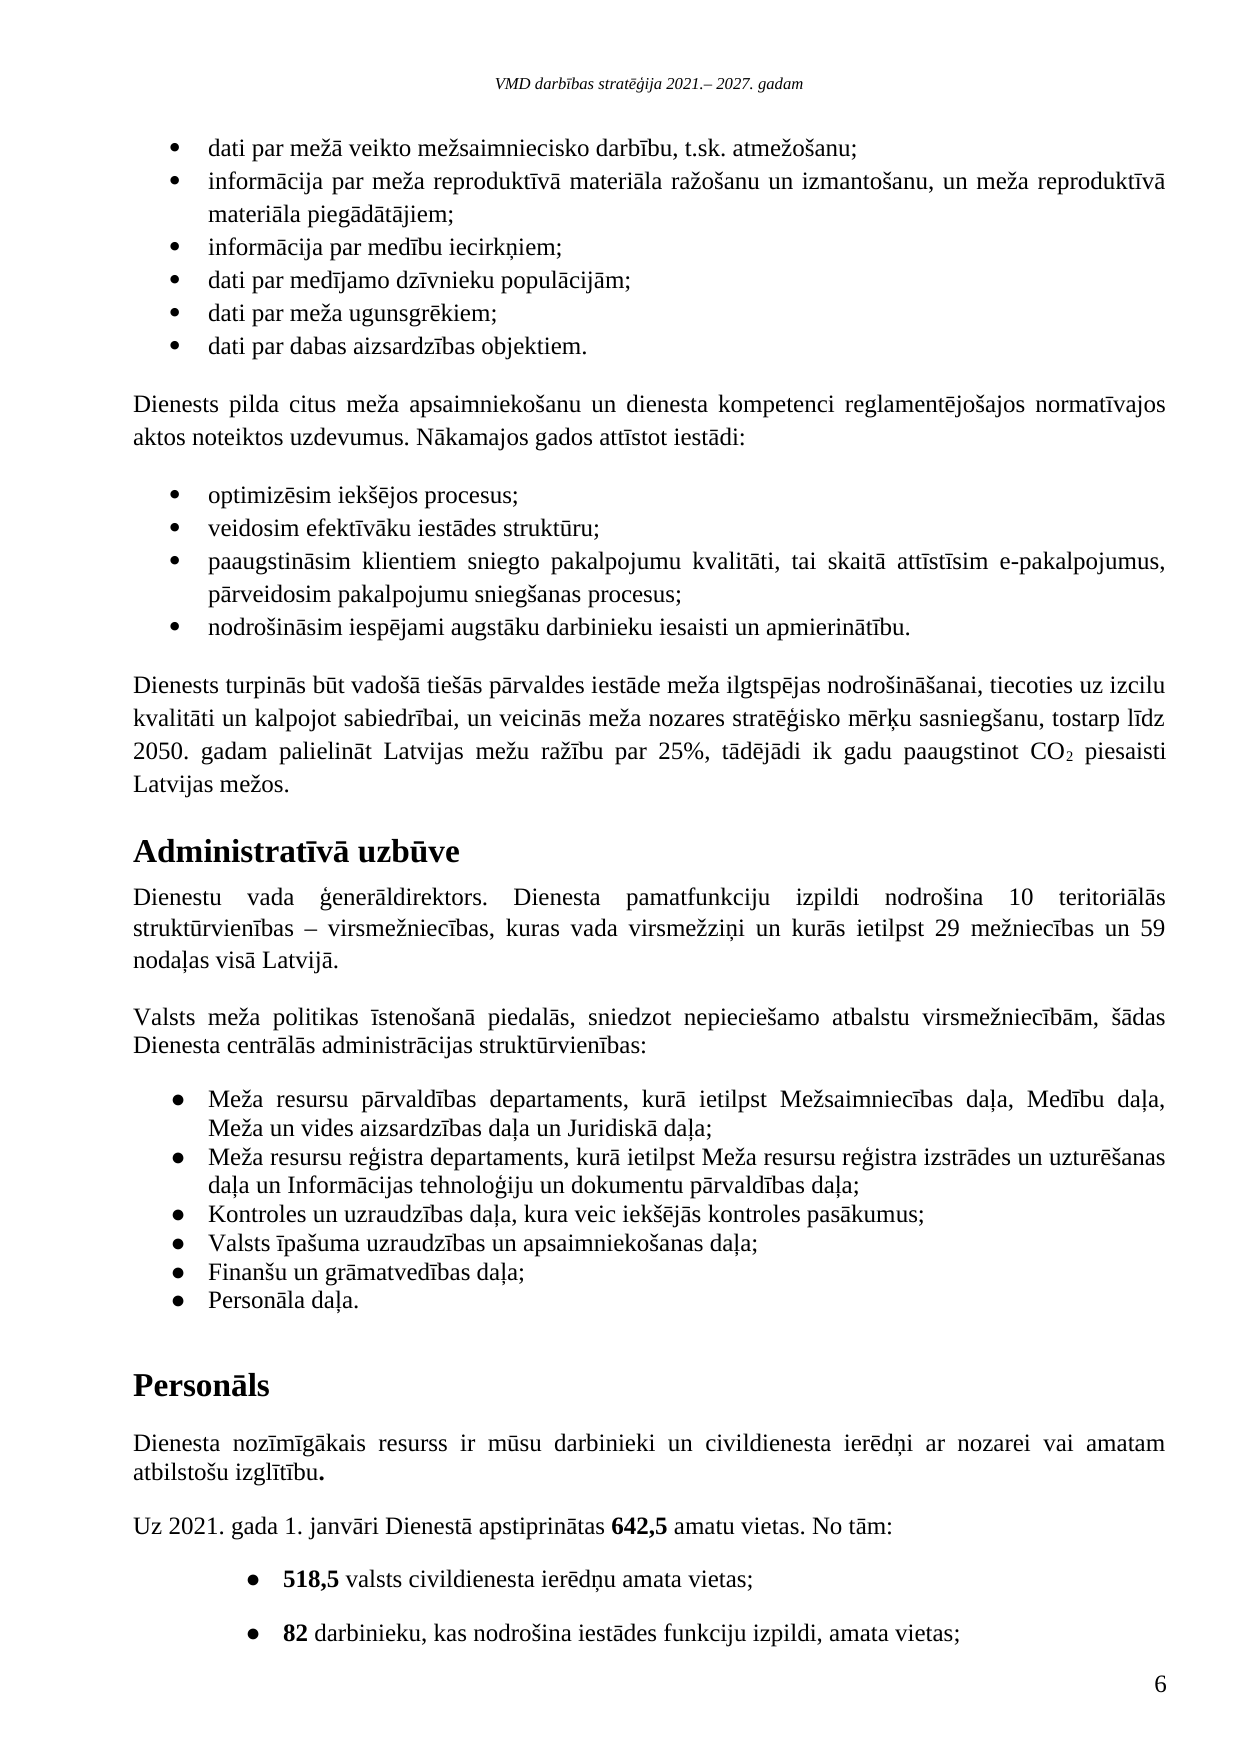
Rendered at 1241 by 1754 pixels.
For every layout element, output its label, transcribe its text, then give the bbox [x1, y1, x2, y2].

list informācija par meža reproduktīvā materiāla ražošanu un izmantošanu, un meža reproduktīvā materiāla piegādātājiem; [170, 166, 1167, 228]
text Uz 2021. gada 1. janvāri Dienestā apstiprinātas 642,5 amatu vietas. No tām: [133, 1511, 1167, 1539]
text Administratīvā uzbūve [133, 831, 1167, 869]
list veidosim efektīvāku iestādes struktūru; [170, 513, 1167, 542]
text Dienests pilda citus meža apsaimniekošanu un dienesta kompetenci reglamentējošajos normatīvajos aktos noteiktos uzdevumus. Nākamajos gados attīstot iestādi: [133, 389, 1167, 451]
text Dienests turpinās būt vadošā tiešās pārvaldes iestāde meža ilgtspējas nodrošināšanai, tiecoties uz izcilu kvalitāti un kalpojot sabiedrībai, un veicinās meža nozares stratēģisko mērķu sasniegšanu, tostarp līdz 2050. gadam palielināt Latvijas mežu ražību par 25%, tādējādi ik gadu paaugstinot CO2 piesaisti Latvijas mežos. [133, 670, 1167, 798]
text Dienesta nozīmīgākais resurss ir mūsu darbinieki un civildienesta ierēdņi ar nozarei vai amatam atbilstošu izglītību. [133, 1428, 1167, 1486]
list Valsts īpašuma uzraudzības un apsaimniekošanas daļa; [170, 1228, 1167, 1257]
list nodrošināsim iespējami augstāku darbinieku iesaisti un apmierinātību. [170, 612, 1167, 641]
list optimizēsim iekšējos procesus; [170, 480, 1167, 509]
list dati par medījamo dzīvnieku populācijām; [170, 265, 1167, 294]
list Personāla daļa. [170, 1285, 1167, 1314]
list 82 darbinieku, kas nodrošina iestādes funkciju izpildi, amata vietas; [245, 1618, 1167, 1647]
list Finanšu un grāmatvedības daļa; [170, 1257, 1167, 1285]
list dati par mežā veikto mežsaimniecisko darbību, t.sk. atmežošanu; [170, 133, 1167, 162]
list Meža resursu pārvaldības departaments, kurā ietilpst Mežsaimniecības daļa, Medību daļa, Meža un vides aizsardzības daļa un Juridiskā daļa; [170, 1084, 1167, 1142]
text Personāls [133, 1365, 1167, 1403]
list Kontroles un uzraudzības daļa, kura veic iekšējās kontroles pasākumus; [170, 1199, 1167, 1228]
text Dienestu vada ģenerāldirektors. Dienesta pamatfunkciju izpildi nodrošina 10 teritoriālās struktūrvienības – virsmežniecības, kuras vada virsmežziņi un kurās ietilpst 29 mežniecības un 59 nodaļas visā Latvijā. [133, 882, 1167, 974]
list paaugstināsim klientiem sniegto pakalpojumu kvalitāti, tai skaitā attīstīsim e-pakalpojumus, pārveidosim pakalpojumu sniegšanas procesus; [170, 546, 1167, 608]
list informācija par medību iecirkņiem; [170, 232, 1167, 261]
list dati par dabas aizsardzības objektiem. [170, 331, 1167, 360]
text Valsts meža politikas īstenošanā piedalās, sniedzot nepieciešamo atbalstu virsmežniecībām, šādas Dienesta centrālās administrācijas struktūrvienības: [133, 1002, 1167, 1059]
list dati par meža ugunsgrēkiem; [170, 298, 1167, 327]
list Meža resursu reģistra departaments, kurā ietilpst Meža resursu reģistra izstrādes un uzturēšanas daļa un Informācijas tehnoloģiju un dokumentu pārvaldības daļa; [170, 1142, 1167, 1199]
list 518,5 valsts civildienesta ierēdņu amata vietas; [245, 1564, 1167, 1593]
